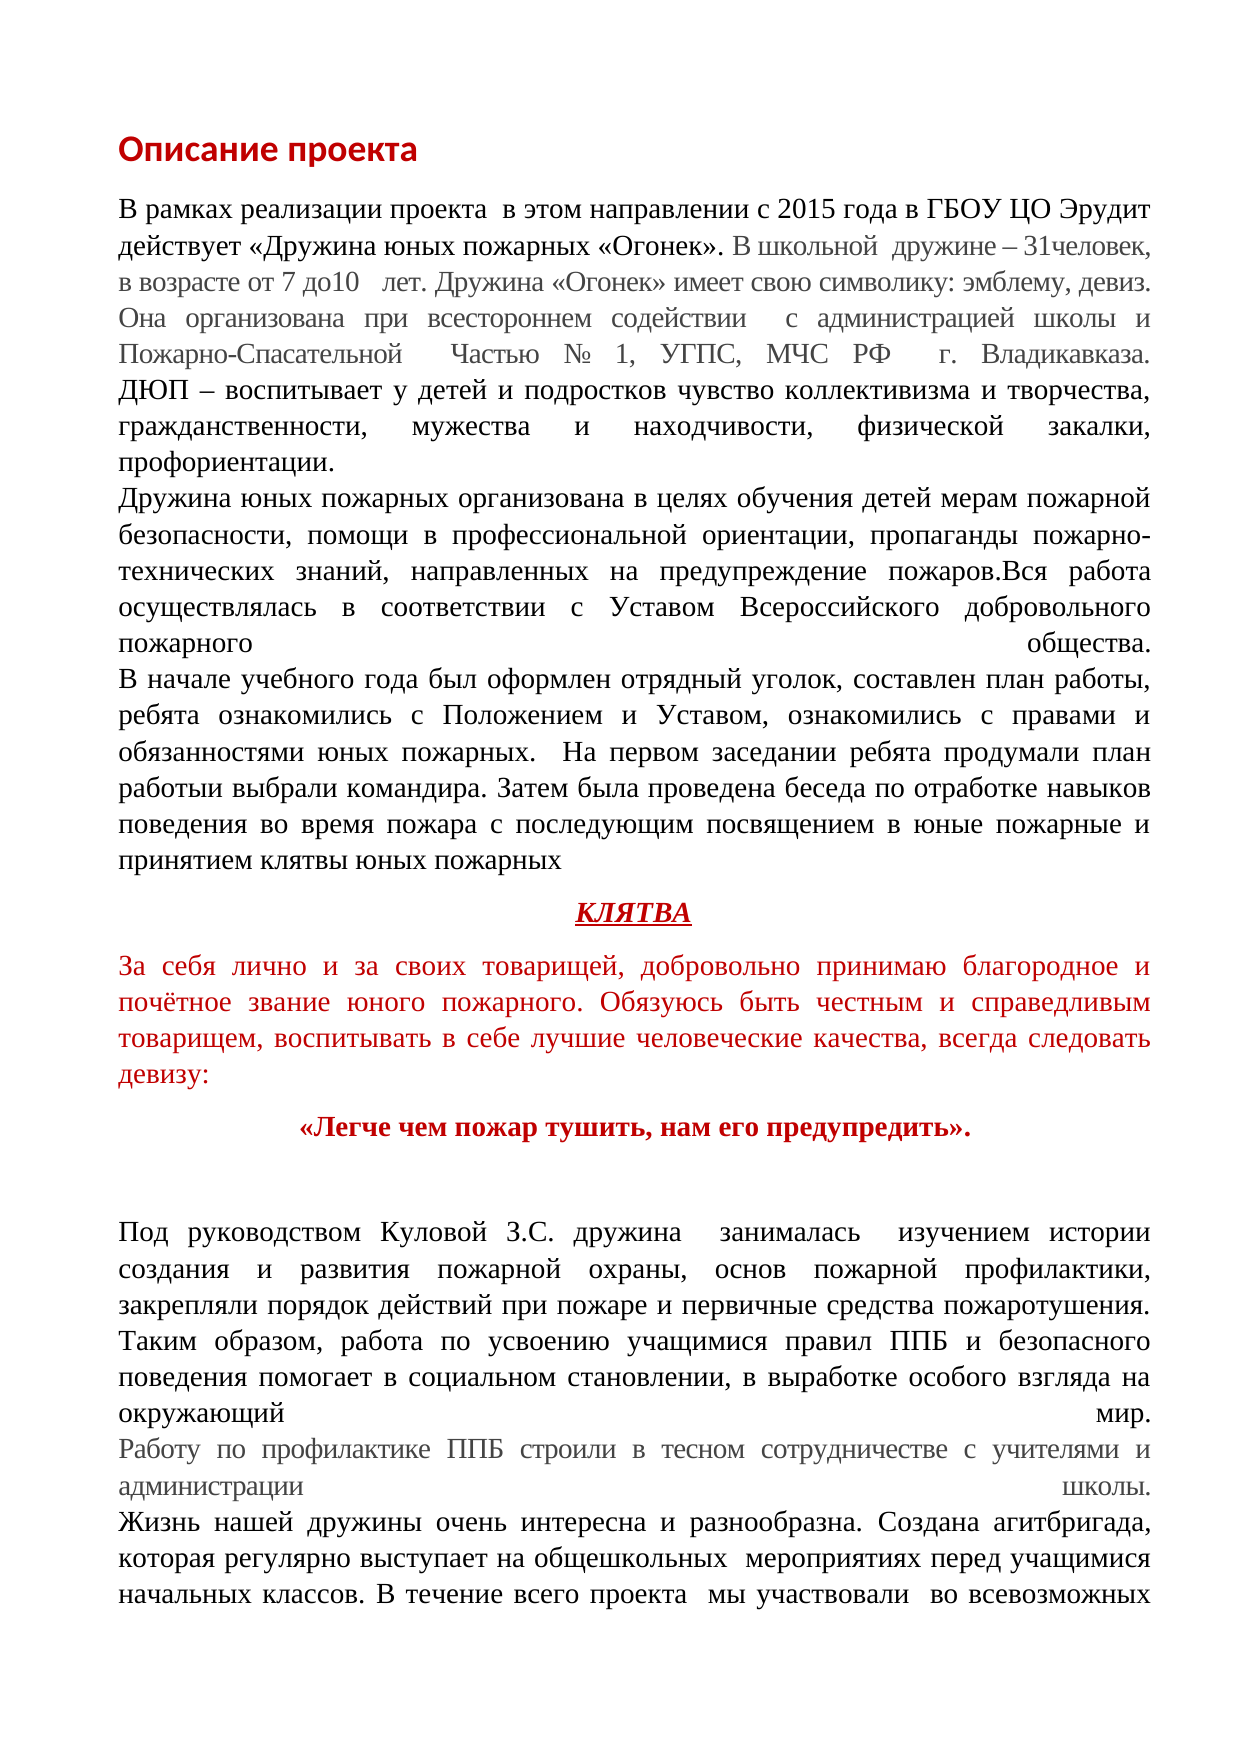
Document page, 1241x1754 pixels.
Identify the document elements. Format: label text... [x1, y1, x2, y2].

text КЛЯТВА [118, 895, 1152, 928]
text «Легче чем пожар тушить, нам его предупредить». [118, 1109, 1152, 1142]
text Описание проекта [118, 125, 1152, 171]
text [118, 1214, 1152, 1609]
text В рамках реализации проекта в этом направлении с 2015 года в ГБОУ ЦО Эрудит действует «Дружина юных пожарных «Огонек». В школьной дружине – 31человек, в возрасте от 7 до10 лет. Дружина «Огонек» имеет свою символику: эмблему, девиз. Она организована при всестороннем содействии с администрацией школы и Пожарно-Спасательной Частью № 1, УГПС, МЧС РФ г. Владикавказа. ДЮП – воспитывает у детей и подростков чувство коллективизма и творчества, гражданственности, мужества и находчивости, физической закалки, профориентации. Дружина юных пожарных организована в целях обучения детей мерам пожарной безопасности, помощи в профессиональной ориентации, пропаганды пожарно-технических знаний, направленных на предупреждение пожаров.Вся работа осуществлялась в соответствии с Уставом Всероссийского добровольного пожарного общества. В начале учебного года был оформлен отрядный уголок, составлен план работы, ребята ознакомились с Положением и Уставом, ознакомились с правами и обязанностями юных пожарных. На первом заседании ребята продумали план работыи выбрали командира. Затем была проведена беседа по отработке навыков поведения во время пожара с последующим посвящением в юные пожарные и принятием клятвы юных пожарных [118, 191, 1152, 876]
text За себя лично и за своих товарищей, добровольно принимаю благородное и почётное звание юного пожарного. Обязуюсь быть честным и справедливым товарищем, воспитывать в себе лучшие человеческие качества, всегда следовать девизу: [118, 948, 1152, 1090]
